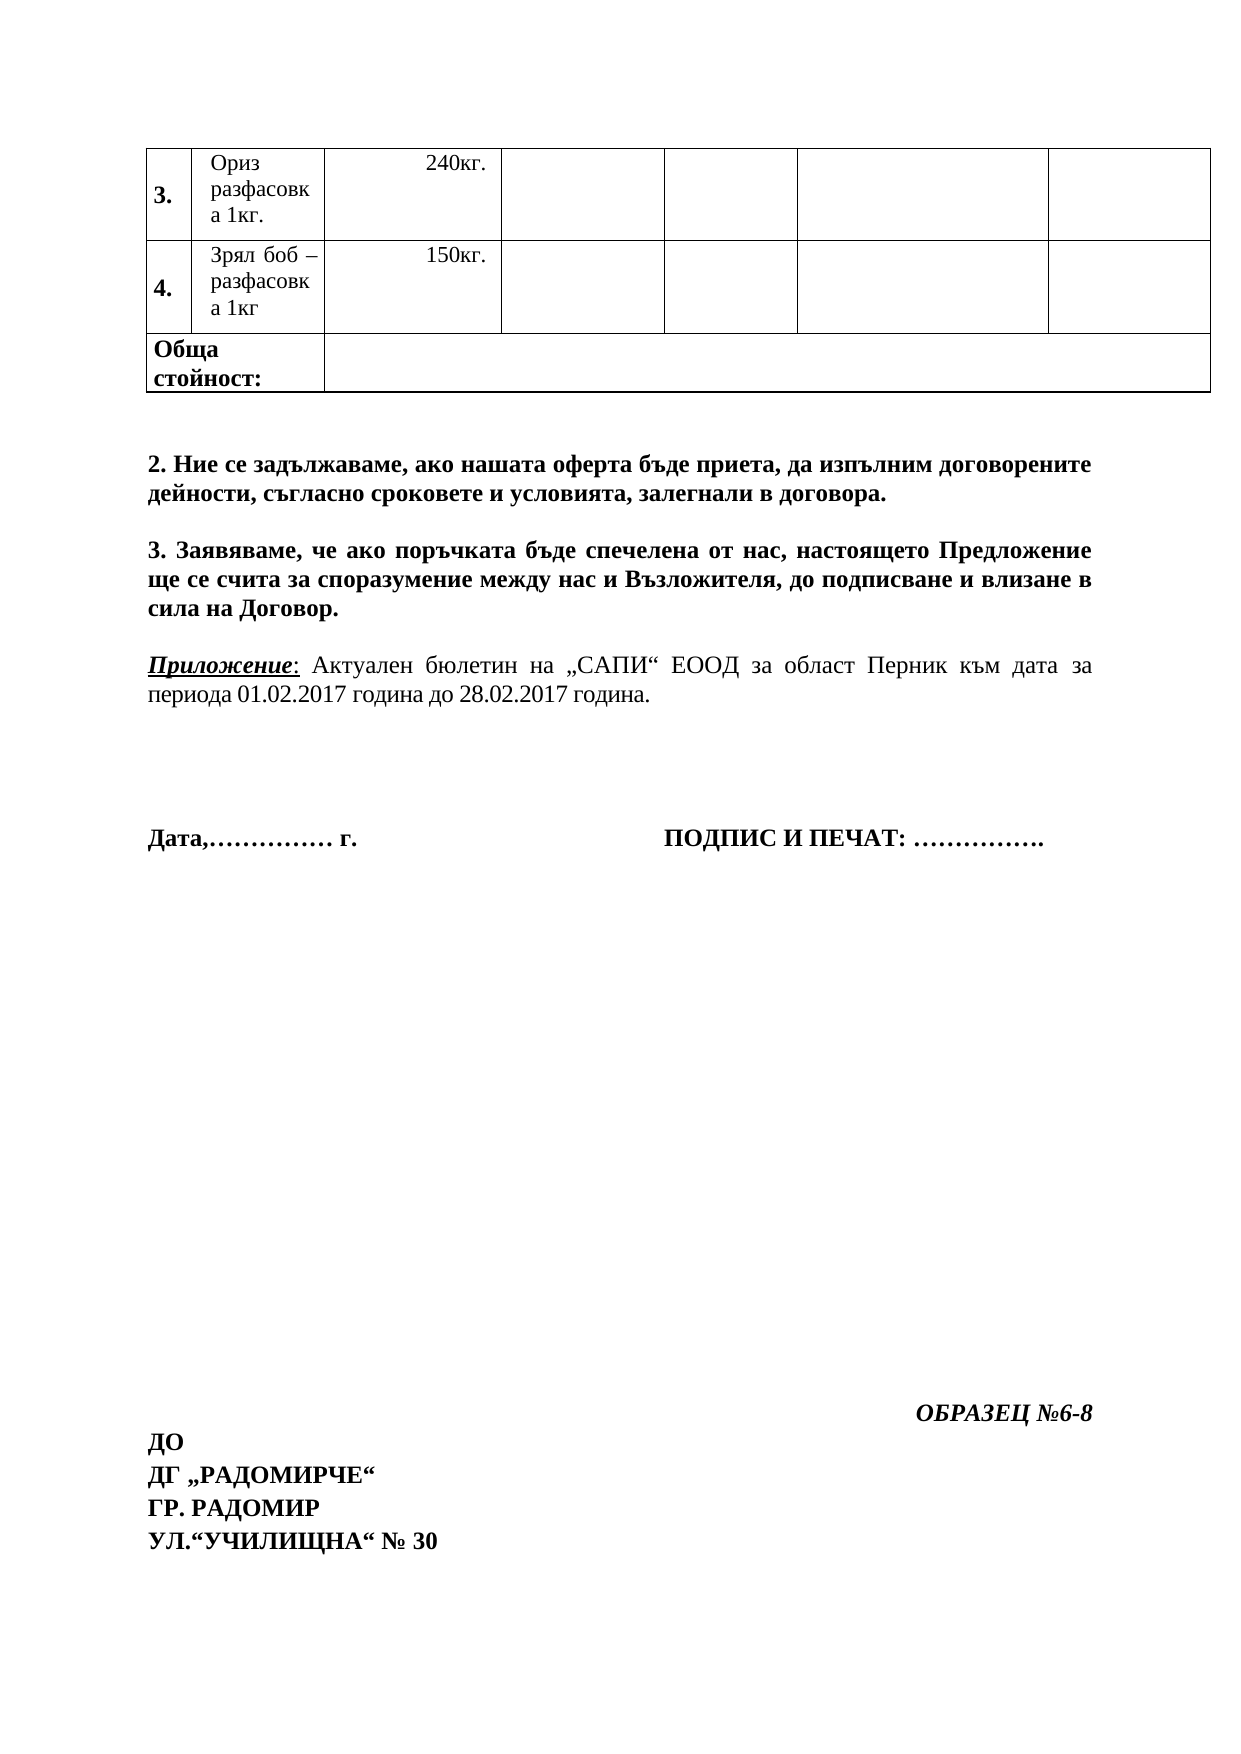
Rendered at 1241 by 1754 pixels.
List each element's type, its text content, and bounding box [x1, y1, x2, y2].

text ОБРАЗЕЦ №6-8 [148, 1398, 1093, 1427]
table_cell Зрял боб –разфасовка 1кг [192, 241, 324, 333]
table_cell [665, 241, 797, 333]
table_cell 240кг. [325, 149, 501, 240]
table_cell [502, 149, 664, 240]
table_cell [798, 149, 1048, 240]
table_cell [798, 241, 1048, 333]
table_cell 4. [147, 241, 191, 333]
table_cell Обща стойност: [219, 334, 324, 391]
table_cell 3. [147, 149, 191, 240]
text Приложение: Актуален бюлетин на „САПИ“ ЕООД за област Перник към дата за периода 01.02.2017 година до 28.02.2017 година. [148, 650, 1093, 708]
text гр. РАДОМИР [148, 1493, 1093, 1521]
table_cell [325, 334, 1210, 391]
text ДО [148, 1427, 1093, 1455]
table_cell [665, 149, 797, 240]
text 3. Заявяваме, че ако поръчката бъде спечелена от нас, настоящето Предложение ще се счита за споразумение между нас и Възложителя, до подписване и влизане в сила на Договор. [148, 535, 1093, 622]
table_cell Ориз разфасовка 1кг. [192, 149, 324, 240]
text Дата,…………… г. ПОДПИС И ПЕЧАТ: ……………. [148, 823, 1093, 852]
text ДГ „РАДОМИРЧЕ“ [148, 1460, 1093, 1488]
table_cell [1049, 149, 1210, 240]
table_cell [1049, 241, 1210, 333]
table_cell [502, 241, 664, 333]
table_cell 150кг. [325, 241, 501, 333]
text 2. Ние се задължаваме, ако нашата оферта бъде приета, да изпълним договорените дейности, съгласно сроковете и условията, залегнали в договора. [148, 449, 1093, 507]
text УЛ.“УЧИЛИЩНА“ № 30 [148, 1526, 1093, 1554]
